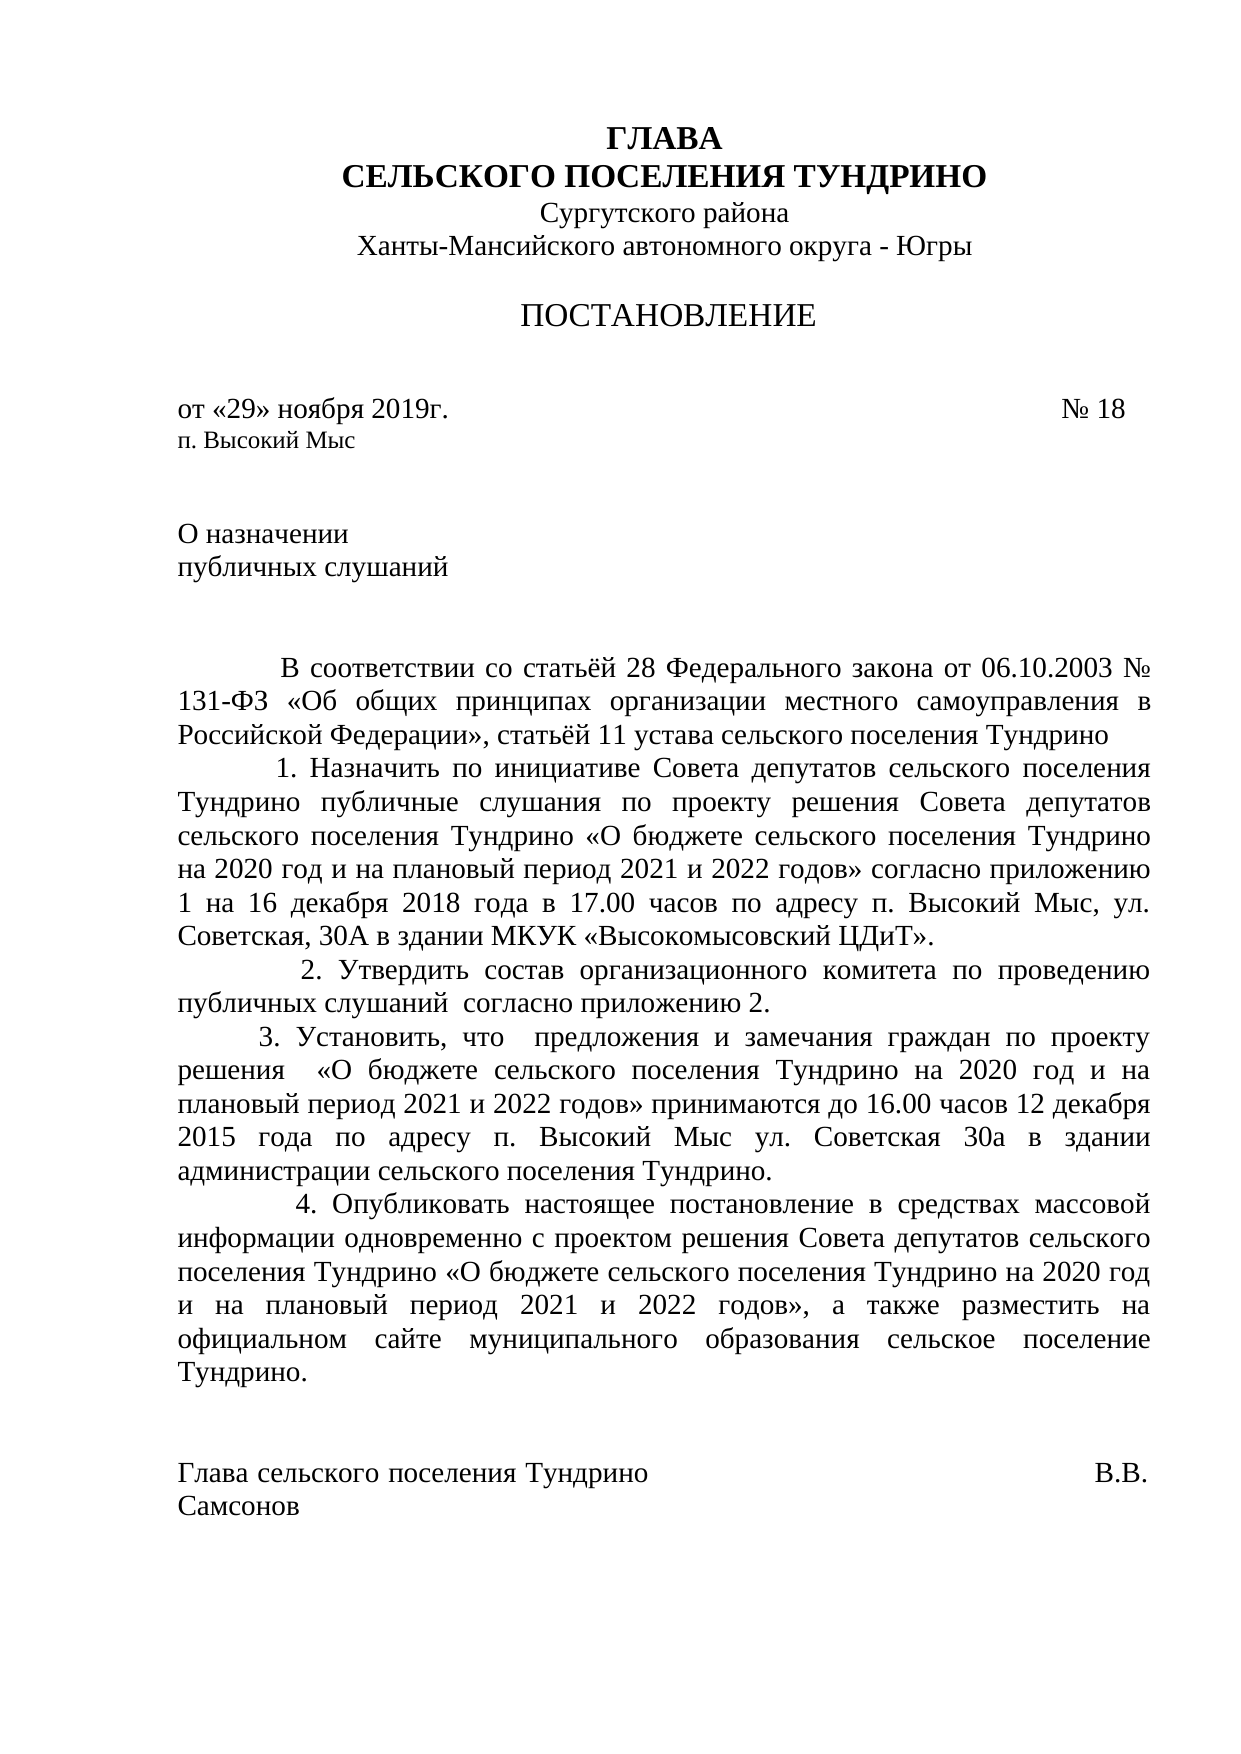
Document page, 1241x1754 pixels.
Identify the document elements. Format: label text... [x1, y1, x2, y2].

text 1. Назначить по инициативе Совета депутатов сельского поселения Тундрино публичные слушания по проекту решения Совета депутатов сельского поселения Тундрино «О бюджете сельского поселения Тундрино на 2020 год и на плановый период 2021 и 2022 годов» согласно приложению 1 на 16 декабря 2018 года в 17.00 часов по адресу п. Высокий Мыс, ул. Советская, 30А в здании МКУК «Высокомысовский ЦДиТ». [177, 751, 1152, 952]
text В соответствии со статьёй 28 Федерального закона от 06.10.2003 № 131-ФЗ «Об общих принципах организации местного самоуправления в Российской Федерации», статьёй 11 устава сельского поселения Тундрино [177, 650, 1152, 751]
text от «29» ноября 2019г. № 18 [177, 391, 1152, 425]
text СЕЛЬСКОГО ПОСЕЛЕНИЯ ТУНДРИНО [177, 156, 1152, 195]
text 4. Опубликовать настоящее постановление в средствах массовой информации одновременно с проектом решения Совета депутатов сельского поселения Тундрино «О бюджете сельского поселения Тундрино на 2020 год и на плановый период 2021 и 2022 годов», а также разместить на официальном сайте муниципального образования сельское поселение Тундрино. [177, 1187, 1152, 1388]
text публичных слушаний [177, 549, 1152, 583]
text Глава сельского поселения Тундрино В.В. Самсонов [177, 1455, 1152, 1522]
text п. Высокий Мыс [177, 425, 1152, 453]
text О назначении [177, 516, 1152, 549]
text ГЛАВА [177, 118, 1152, 156]
text Сургутского района [177, 195, 1152, 228]
text Ханты-Мансийского автономного округа - Югры [177, 228, 1152, 262]
text 2. Утвердить состав организационного комитета по проведению публичных слушаний согласно приложению 2. [177, 952, 1152, 1019]
text ПОСТАНОВЛЕНИЕ [177, 295, 1152, 334]
text 3. Установить, что предложения и замечания граждан по проекту решения «О бюджете сельского поселения Тундрино на 2020 год и на плановый период 2021 и 2022 годов» принимаются до 16.00 часов 12 декабря 2015 года по адресу п. Высокий Мыс ул. Советская 30а в здании администрации сельского поселения Тундрино. [177, 1019, 1152, 1187]
